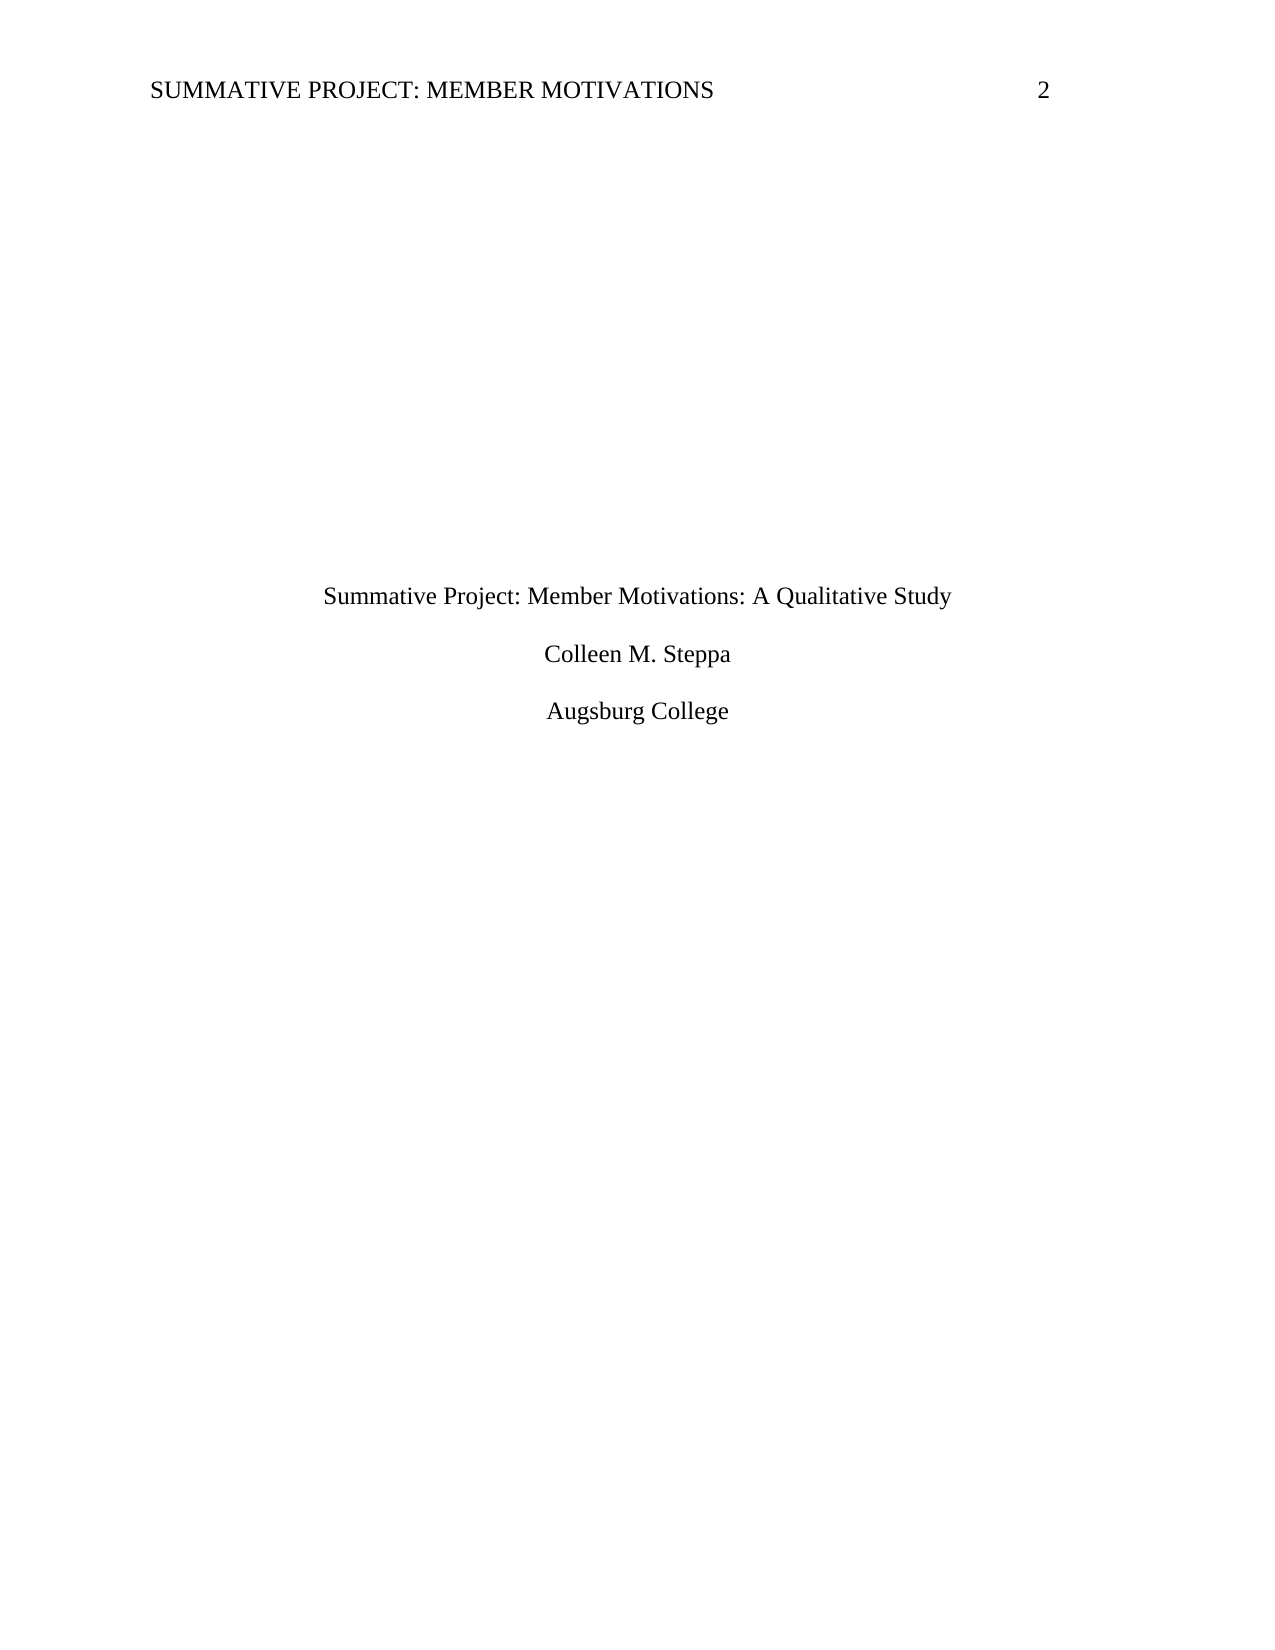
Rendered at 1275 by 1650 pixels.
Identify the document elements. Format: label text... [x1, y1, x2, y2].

text Summative Project: Member Motivations: A Qualitative Study [150, 581, 1125, 610]
text Augsburg College [150, 696, 1125, 725]
text Colleen M. Steppa [150, 639, 1125, 667]
